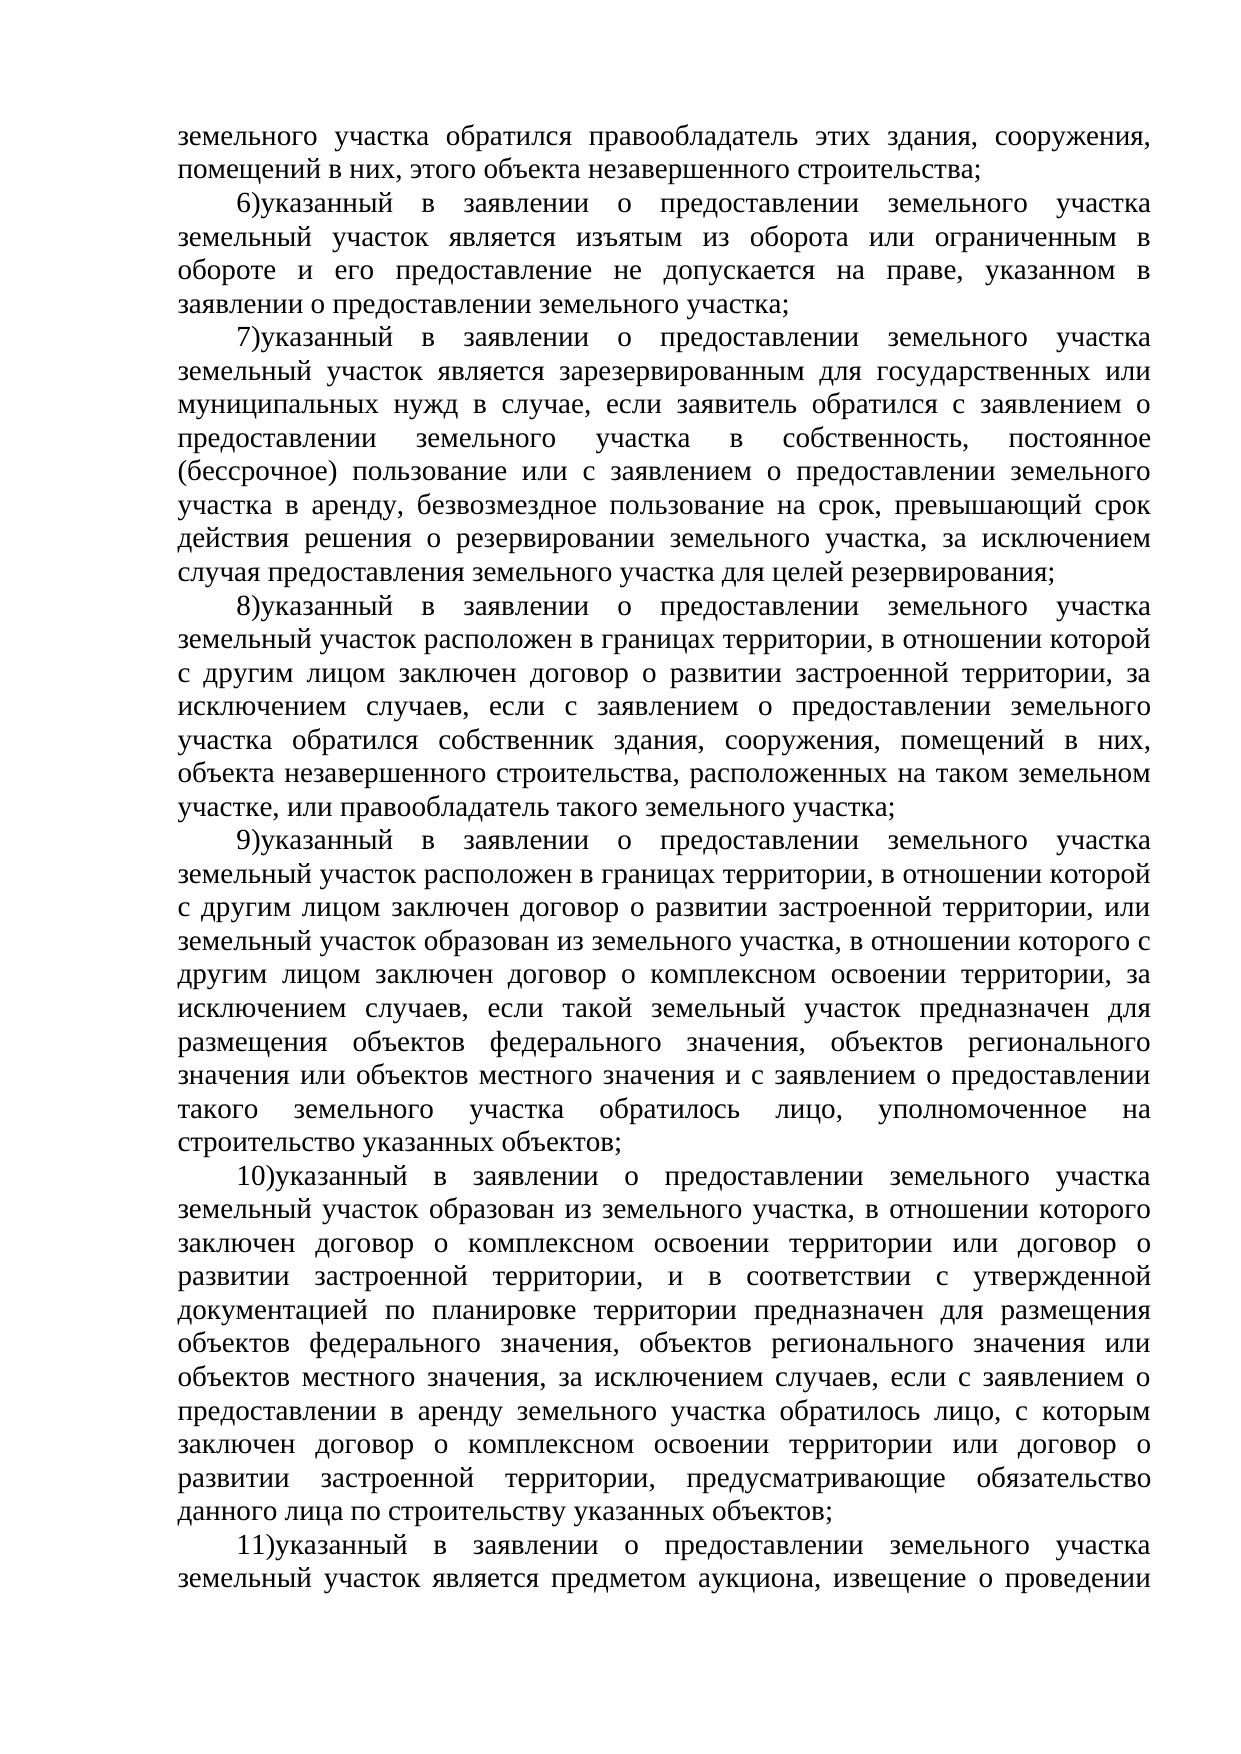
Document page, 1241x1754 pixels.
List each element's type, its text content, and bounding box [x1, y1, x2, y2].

text 6)указанный в заявлении о предоставлении земельного участка земельный участок является изъятым из оборота или ограниченным в обороте и его предоставление не допускается на праве, указанном в заявлении о предоставлении земельного участка; [177, 185, 1152, 319]
text 7)указанный в заявлении о предоставлении земельного участка земельный участок является зарезервированным для государственных или муниципальных нужд в случае, если заявитель обратился с заявлением о предоставлении земельного участка в собственность, постоянное (бессрочное) пользование или с заявлением о предоставлении земельного участка в аренду, безвозмездное пользование на срок, превышающий срок действия решения о резервировании земельного участка, за исключением случая предоставления земельного участка для целей резервирования; [177, 319, 1152, 588]
text 9)указанный в заявлении о предоставлении земельного участка земельный участок расположен в границах территории, в отношении которой с другим лицом заключен договор о развитии застроенной территории, или земельный участок образован из земельного участка, в отношении которого с другим лицом заключен договор о комплексном освоении территории, за исключением случаев, если такой земельный участок предназначен для размещения объектов федерального значения, объектов регионального значения или объектов местного значения и с заявлением о предоставлении такого земельного участка обратилось лицо, уполномоченное на строительство указанных объектов; [177, 822, 1152, 1158]
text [177, 118, 1152, 185]
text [177, 1527, 1152, 1594]
text 8)указанный в заявлении о предоставлении земельного участка земельный участок расположен в границах территории, в отношении которой с другим лицом заключен договор о развитии застроенной территории, за исключением случаев, если с заявлением о предоставлении земельного участка обратился собственник здания, сооружения, помещений в них, объекта незавершенного строительства, расположенных на таком земельном участке, или правообладатель такого земельного участка; [177, 588, 1152, 822]
text 10)указанный в заявлении о предоставлении земельного участка земельный участок образован из земельного участка, в отношении которого заключен договор о комплексном освоении территории или договор о развитии застроенной территории, и в соответствии с утвержденной документацией по планировке территории предназначен для размещения объектов федерального значения, объектов регионального значения или объектов местного значения, за исключением случаев, если с заявлением о предоставлении в аренду земельного участка обратилось лицо, с которым заключен договор о комплексном освоении территории или договор о развитии застроенной территории, предусматривающие обязательство данного лица по строительству указанных объектов; [177, 1158, 1152, 1527]
